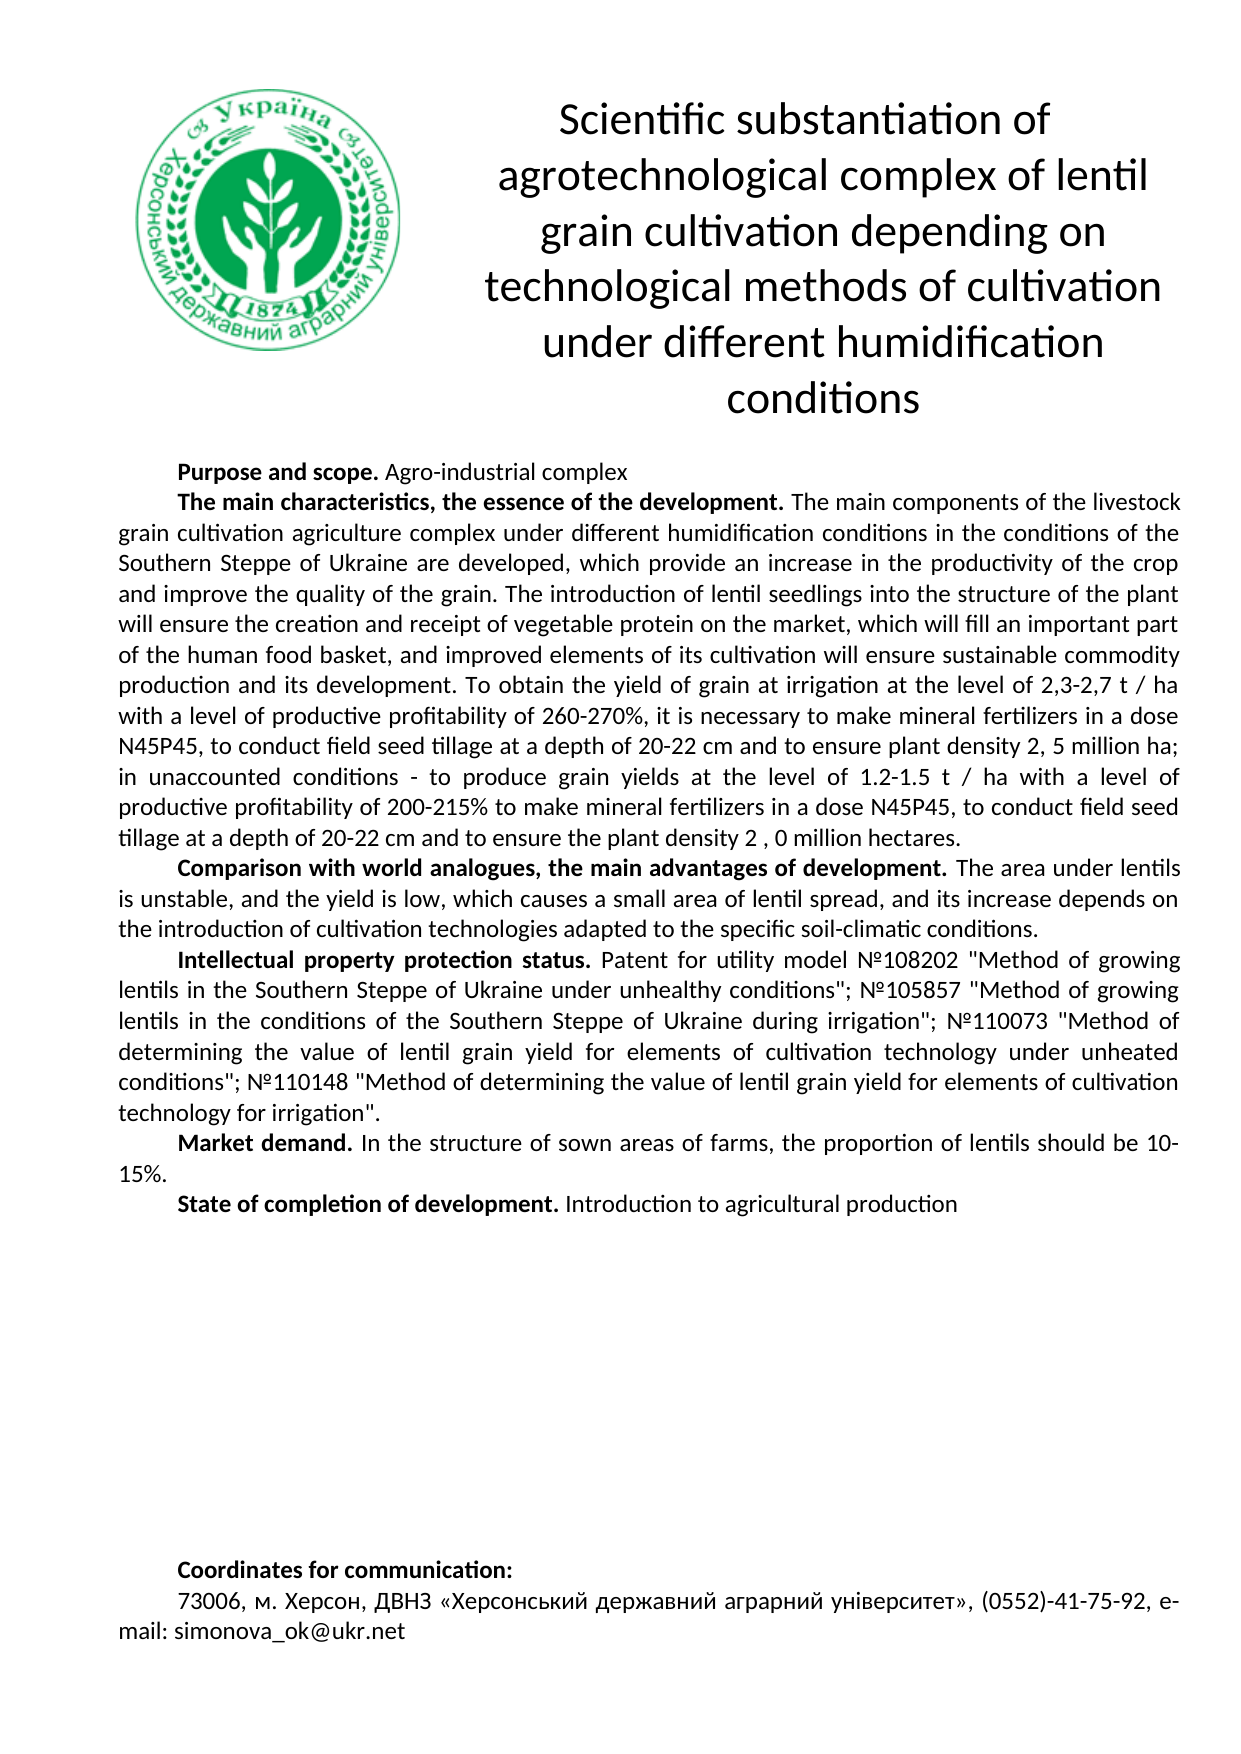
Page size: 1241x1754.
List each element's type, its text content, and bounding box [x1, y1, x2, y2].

table_header [107, 90, 428, 425]
table_header Scientific substantiation of agrotechnological complex of lentil grain cultivation depending on technological methods of cultivation under different humidification conditions [428, 90, 1181, 425]
text Coordinates for communication: [156, 1554, 1181, 1585]
text Intellectual property protection status. Patent for utility model №108202 "Method of growing lentils in the Southern Steppe of Ukraine under unhealthy conditions"; №105857 "Method of growing lentils in the conditions of the Southern Steppe of Ukraine during irrigation"; №110073 "Method of determining the value of lentil grain yield for elements of cultivation technology under unheated conditions"; №110148 "Method of determining the value of lentil grain yield for elements of cultivation technology for irrigation". [118, 944, 1181, 1127]
text 73006, м. Херсон, ДВНЗ «Херсонський державний аграрний університет», (0552)-41-75-92, e-mail: simonova_ok@ukr.net [118, 1585, 1181, 1646]
text State of completion of development. Introduction to agricultural production [118, 1188, 1181, 1219]
text Comparison with world analogues, the main advantages of development. The area under lentils is unstable, and the yield is low, which causes a small area of lentil spread, and its increase depends on the introduction of cultivation technologies adapted to the specific soil-climatic conditions. [118, 852, 1181, 944]
text Market demand. In the structure of sown areas of farms, the proportion of lentils should be 10-15%. [118, 1127, 1181, 1188]
picture [134, 89, 401, 351]
text The main characteristics, the essence of the development. The main components of the livestock grain cultivation agriculture complex under different humidification conditions in the conditions of the Southern Steppe of Ukraine are developed, which provide an increase in the productivity of the crop and improve the quality of the grain. The introduction of lentil seedlings into the structure of the plant will ensure the creation and receipt of vegetable protein on the market, which will fill an important part of the human food basket, and improved elements of its cultivation will ensure sustainable commodity production and its development. To obtain the yield of grain at irrigation at the level of 2,3-2,7 t / ha with a level of productive profitability of 260-270%, it is necessary to make mineral fertilizers in a dose N45P45, to conduct field seed tillage at a depth of 20-22 cm and to ensure plant density 2, 5 million ha; in unaccounted conditions - to produce grain yields at the level of 1.2-1.5 t / ha with a level of productive profitability of 200-215% to make mineral fertilizers in a dose N45P45, to conduct field seed tillage at a depth of 20-22 cm and to ensure the plant density 2 , 0 million hectares. [118, 486, 1181, 852]
text Purpose and scope. Agro-industrial complex [118, 456, 1181, 486]
